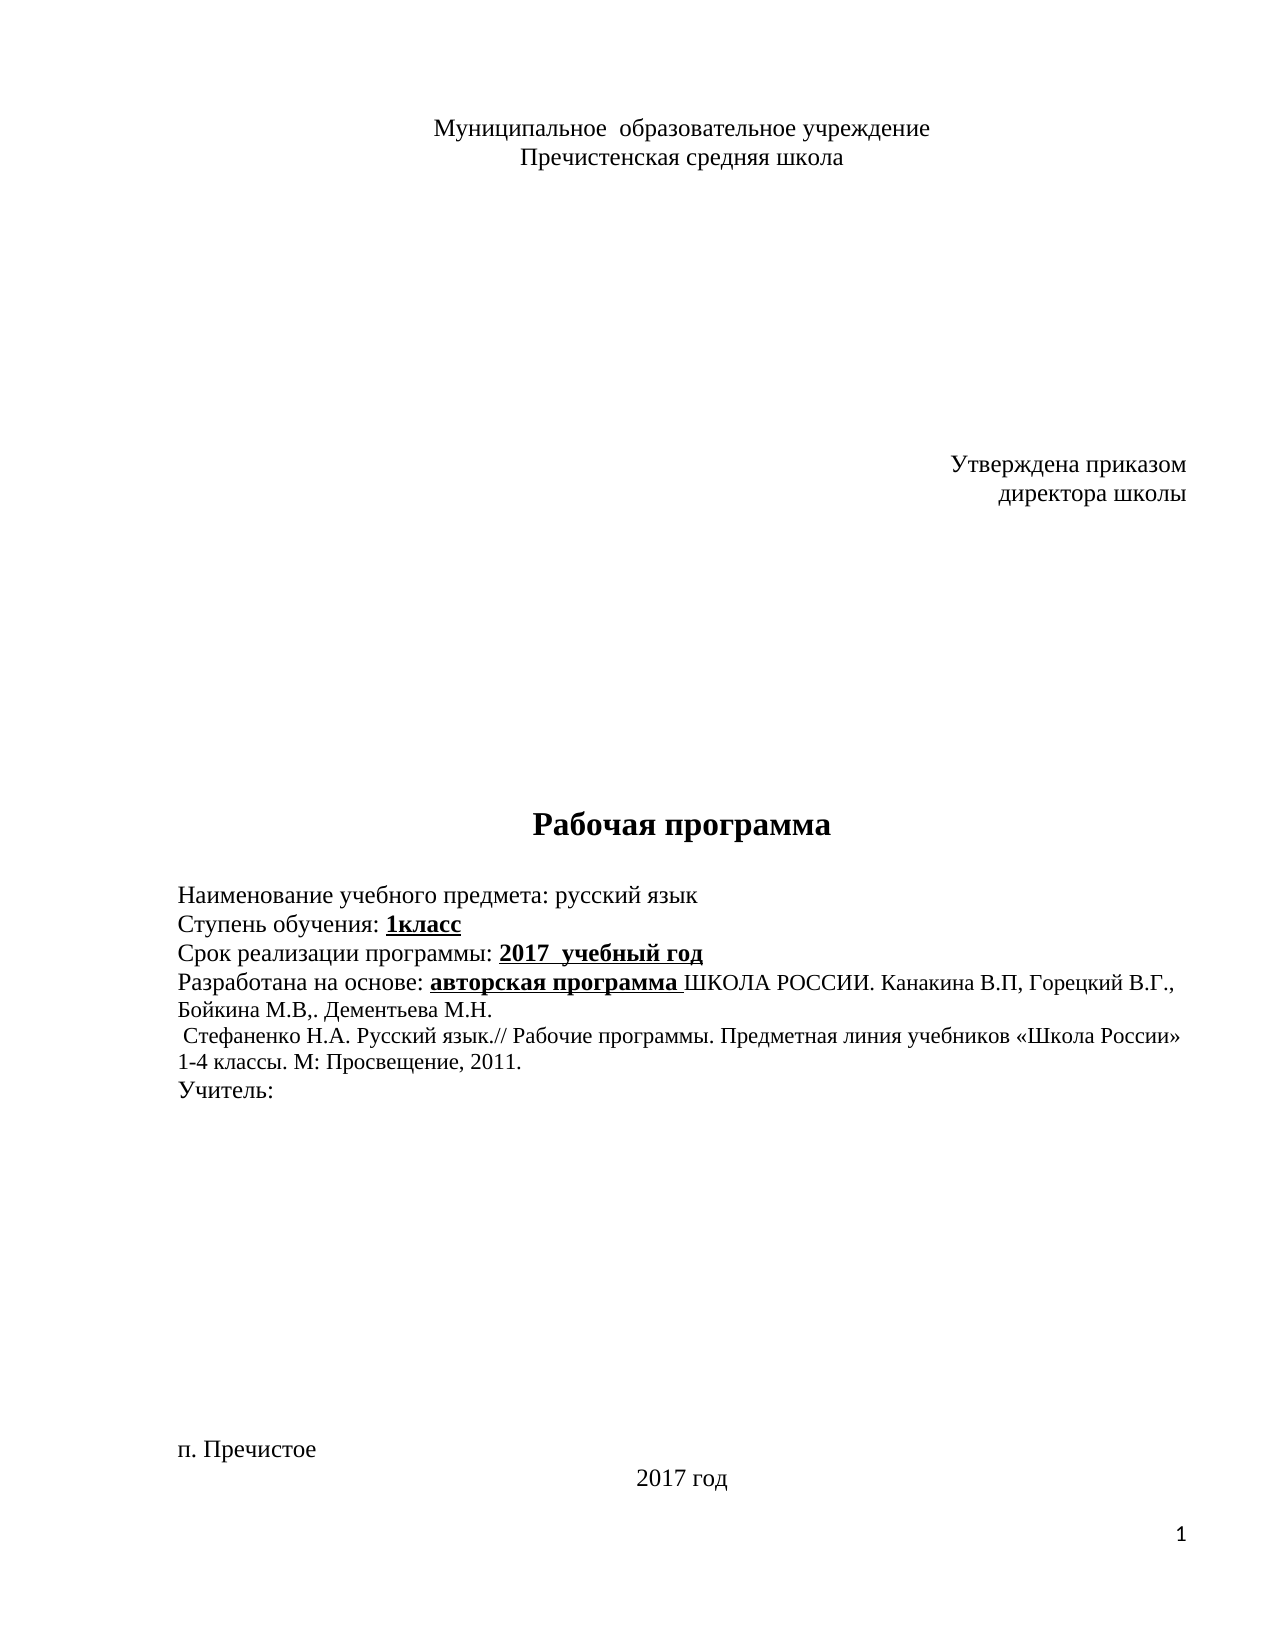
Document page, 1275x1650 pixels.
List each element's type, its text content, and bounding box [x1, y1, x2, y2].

text Наименование учебного предмета: русский язык [177, 881, 1186, 909]
text Учитель: [177, 1075, 1186, 1103]
text Утверждена приказом [177, 449, 1186, 478]
text Пречистенская средняя школа [177, 142, 1186, 170]
text Рабочая программа [177, 804, 1186, 842]
text 2017 год [177, 1463, 1186, 1492]
text Ступень обучения: 1класс [177, 909, 1186, 938]
text Разработана на основе: авторская программа ШКОЛА РОССИИ. Канакина В.П, Горецкий В.Г., Бойкина М.В,. Дементьева М.Н. Стефаненко Н.А. Русский язык.// Рабочие программы. Предметная линия учебников «Школа России» 1-4 классы. М: Просвещение, 2011. [177, 967, 1186, 1075]
text Муниципальное образовательное учреждение [177, 113, 1186, 142]
text директора школы [177, 478, 1186, 507]
text Срок реализации программы: 2017 учебный год [177, 938, 1186, 967]
text п. Пречистое [177, 1434, 1186, 1463]
